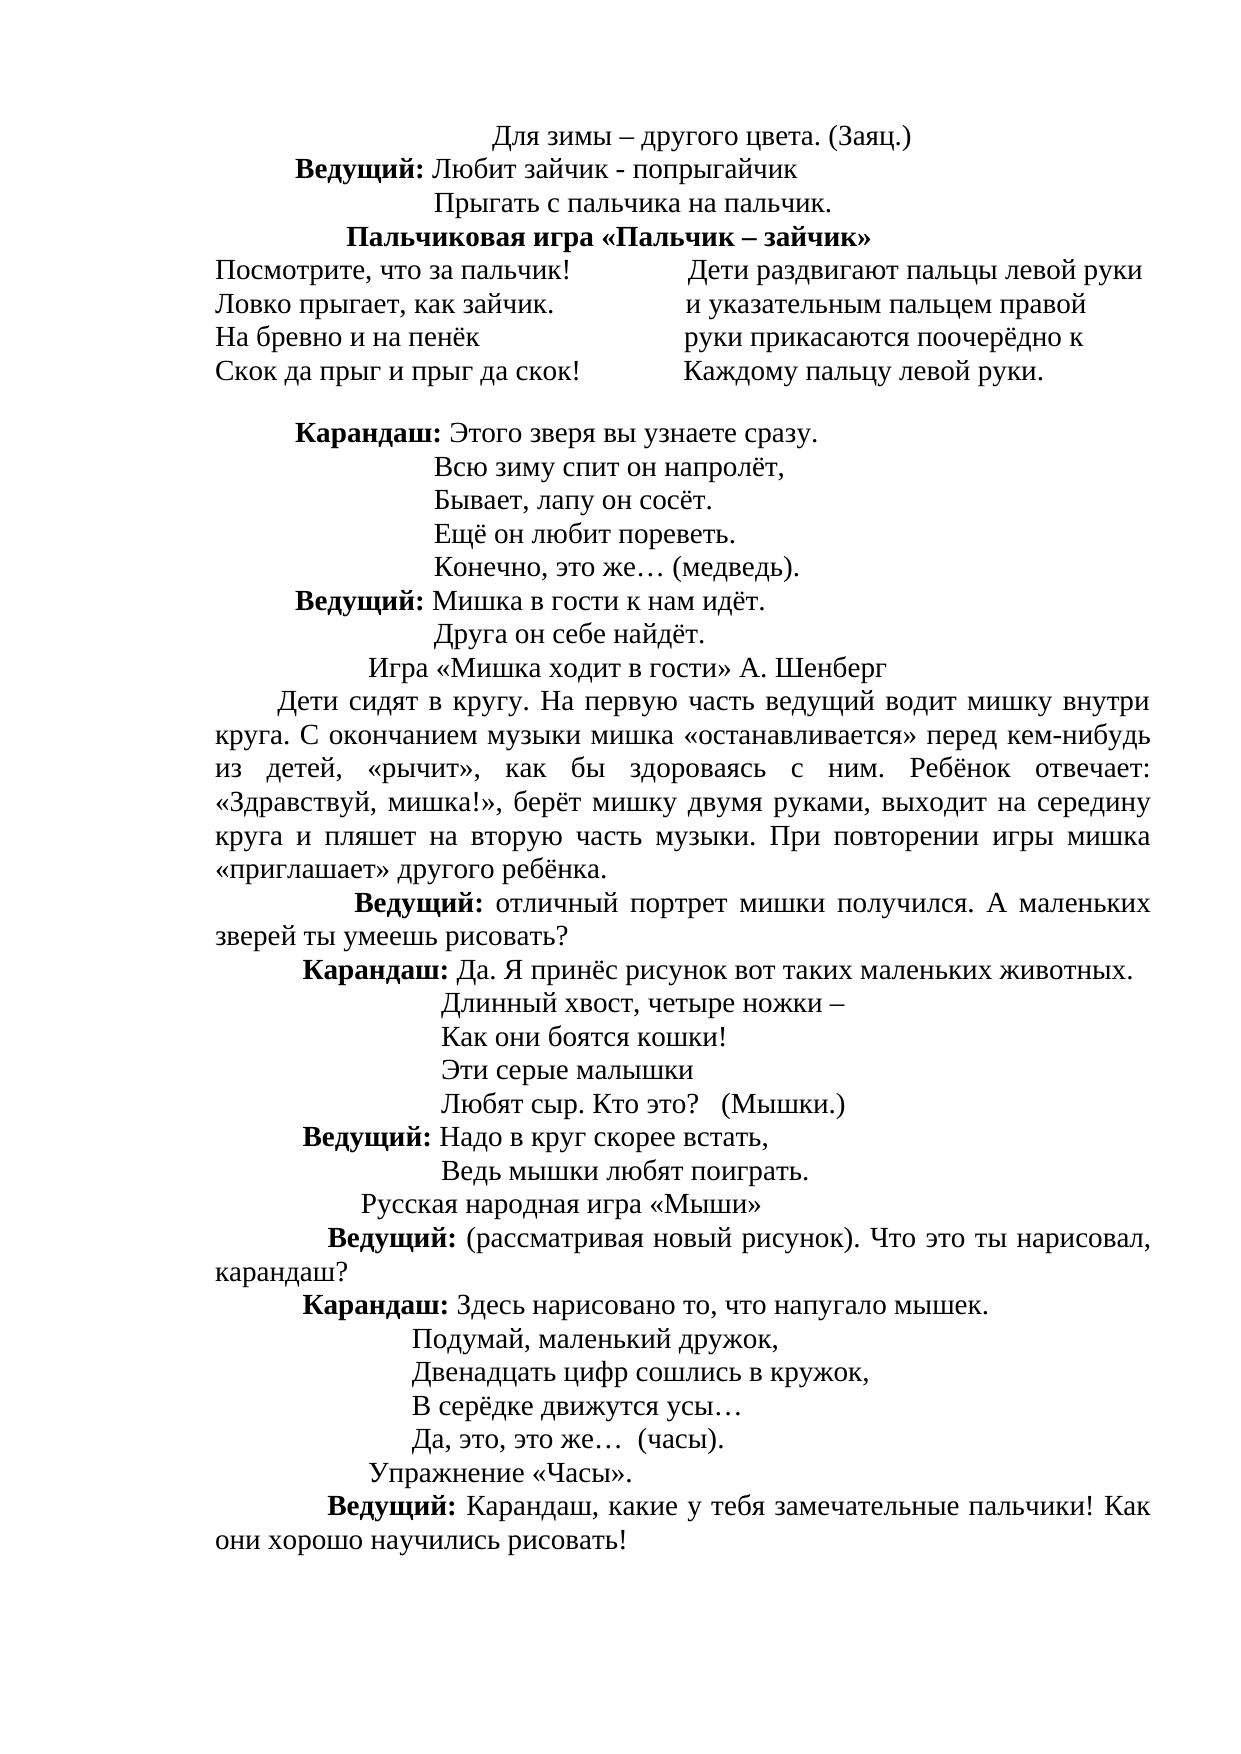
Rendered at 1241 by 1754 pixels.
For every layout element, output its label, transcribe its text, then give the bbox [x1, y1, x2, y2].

text Ведущий: отличный портрет мишки получился. А маленьких зверей ты умеешь рисовать? [215, 885, 1152, 952]
text Упражнение «Часы». [215, 1455, 1152, 1488]
text Дети сидят в кругу. На первую часть ведущий водит мишку внутри круга. С окончанием музыки мишка «останавливается» перед кем-нибудь из детей, «рычит», как бы здороваясь с ним. Ребёнок отвечает: «Здравствуй, мишка!», берёт мишку двумя руками, выходит на середину круга и пляшет на вторую часть музыки. При повторении игры мишка «приглашает» другого ребёнка. [215, 683, 1152, 885]
text В серёдке движутся усы… [215, 1388, 1152, 1421]
text Посмотрите, что за пальчик! Дети раздвигают пальцы левой руки [215, 252, 1152, 286]
text Эти серые малышки [215, 1052, 1152, 1086]
text Пальчиковая игра «Пальчик – зайчик» [215, 219, 1152, 252]
text На бревно и на пенёк руки прикасаются поочерёдно к [215, 319, 1152, 353]
text Ведущий: Любит зайчик - попрыгайчик [215, 152, 1152, 185]
text Карандаш: Да. Я принёс рисунок вот таких маленьких животных. [215, 952, 1152, 985]
text Бывает, лапу он сосёт. [215, 482, 1152, 516]
text Конечно, это же… (медведь). [215, 549, 1152, 583]
text Длинный хвост, четыре ножки – [215, 985, 1152, 1019]
text Как они боятся кошки! [215, 1019, 1152, 1052]
text Да, это, это же… (часы). [215, 1421, 1152, 1455]
text Игра «Мишка ходит в гости» А. Шенберг [215, 650, 1152, 683]
text Ловко прыгает, как зайчик. и указательным пальцем правой [215, 286, 1152, 319]
text Ещё он любит пореветь. [215, 516, 1152, 549]
text Скок да прыг и прыг да скок! Каждому пальцу левой руки. [215, 353, 1152, 386]
text Подумай, маленький дружок, [215, 1321, 1152, 1354]
text Ведущий: Мишка в гости к нам идёт. [215, 583, 1152, 616]
text Карандаш: Здесь нарисовано то, что напугало мышек. [215, 1287, 1152, 1321]
text Карандаш: Этого зверя вы узнаете сразу. [215, 415, 1152, 449]
text Ведущий: (рассматривая новый рисунок). Что это ты нарисовал, карандаш? [215, 1220, 1152, 1287]
text Прыгать с пальчика на пальчик. [215, 185, 1152, 219]
text Русская народная игра «Мыши» [215, 1187, 1152, 1220]
text Ведущий: Надо в круг скорее встать, [215, 1119, 1152, 1153]
text Друга он себе найдёт. [215, 616, 1152, 650]
text Ведущий: Карандаш, какие у тебя замечательные пальчики! Как они хорошо научились рисовать! [215, 1488, 1152, 1556]
text Любят сыр. Кто это? (Мышки.) [215, 1086, 1152, 1119]
text Ведь мышки любят поиграть. [215, 1153, 1152, 1187]
text Для зимы – другого цвета. (Заяц.) [215, 118, 1152, 152]
text Всю зиму спит он напролёт, [215, 449, 1152, 482]
text Двенадцать цифр сошлись в кружок, [215, 1354, 1152, 1388]
